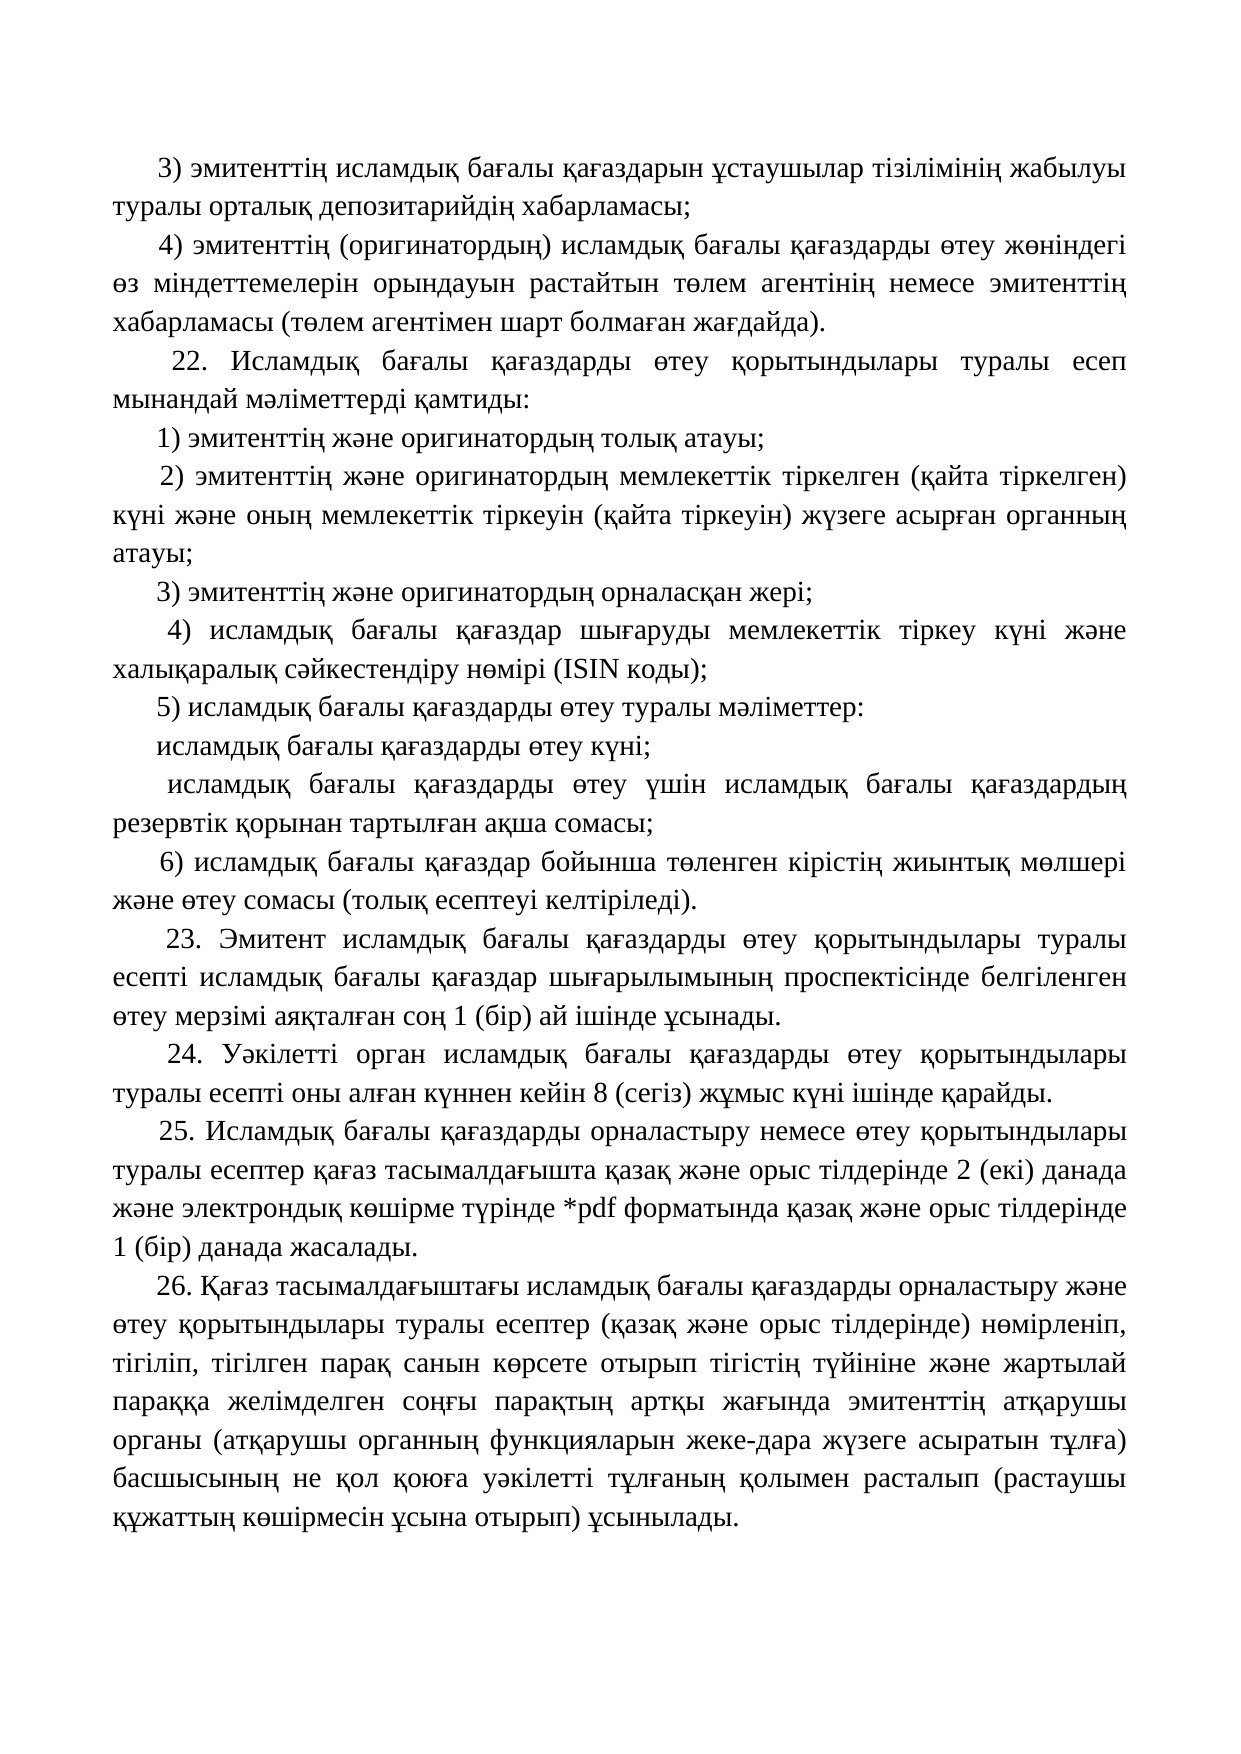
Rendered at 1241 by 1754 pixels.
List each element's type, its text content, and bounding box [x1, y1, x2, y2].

text исламдық бағалы қағаздарды өтеу күні; [112, 728, 1128, 762]
text 6) исламдық бағалы қағаздар бойынша төленген кірістің жиынтық мөлшері және өтеу сомасы (толық есептеуі келтіріледі). [112, 844, 1128, 916]
text 5) исламдық бағалы қағаздарды өтеу туралы мәліметтер: [112, 689, 1128, 723]
text 4) исламдық бағалы қағаздар шығаруды мемлекеттік тіркеу күні және халықаралық сәйкестендіру нөмірі (ISIN коды); [112, 612, 1128, 684]
text 23. Эмитент исламдық бағалы қағаздарды өтеу қорытындылары туралы есепті исламдық бағалы қағаздар шығарылымының проспектісінде белгіленген өтеу мерзімі аяқталған соң 1 (бір) ай iшiнде ұсынады. [112, 921, 1128, 1031]
text исламдық бағалы қағаздарды өтеу үшін исламдық бағалы қағаздардың резервтік қорынан тартылған ақша сомасы; [112, 767, 1128, 839]
text 25. Исламдық бағалы қағаздарды орналастыру немесе өтеу қорытындылары туралы есептер қағаз тасымалдағышта қазақ және орыс тiлдерiнде 2 (екі) данада және электрондық көшірме түрінде *pdf форматында қазақ және орыс тiлдерiнде 1 (бір) данада жасалады. [112, 1113, 1128, 1263]
text 1) эмитенттің және оригинатордың толық атауы; [112, 420, 1128, 453]
text 22. Исламдық бағалы қағаздарды өтеу қорытындылары туралы есеп мынандай мәліметтерді қамтиды: [112, 343, 1128, 415]
text 26. Қағаз тасымалдағыштағы исламдық бағалы қағаздарды орналастыру және өтеу қорытындылары туралы есептер (қазақ және орыс тілдерінде) нөмірленіп, тігіліп, тігілген парақ санын көрсете отырып тігістің түйініне және жартылай параққа желімделген соңғы парақтың артқы жағында эмитенттің атқарушы органы (атқарушы органның функцияларын жеке-дара жүзеге асыратын тұлға) басшысының не қол қоюға уәкілетті тұлғаның қолымен расталып (растаушы құжаттың көшірмесін ұсына отырып) ұсынылады. [112, 1268, 1128, 1532]
text 2) эмитенттің және оригинатордың мемлекеттік тіркелген (қайта тіркелген) күні және оның мемлекеттік тіркеуін (қайта тіркеуін) жүзеге асырған органның атауы; [112, 458, 1128, 569]
text 3) эмитенттің және оригинатордың орналасқан жері; [112, 574, 1128, 607]
text 4) эмитенттің (оригинатордың) исламдық бағалы қағаздарды өтеу жөніндегі өз міндеттемелерін орындауын растайтын төлем агентінің немесе эмитенттің хабарламасы (төлем агентімен шарт болмаған жағдайда). [112, 227, 1128, 338]
text 24. Уәкілетті орган исламдық бағалы қағаздарды өтеу қорытындылары туралы есепті оны алған күннен кейін 8 (сегіз) жұмыс күні ішінде қарайды. [112, 1036, 1128, 1108]
text 3) эмитенттің исламдық бағалы қағаздарын ұстаушылар тізілімінің жабылуы туралы орталық депозитарийдің хабарламасы; [112, 150, 1128, 222]
